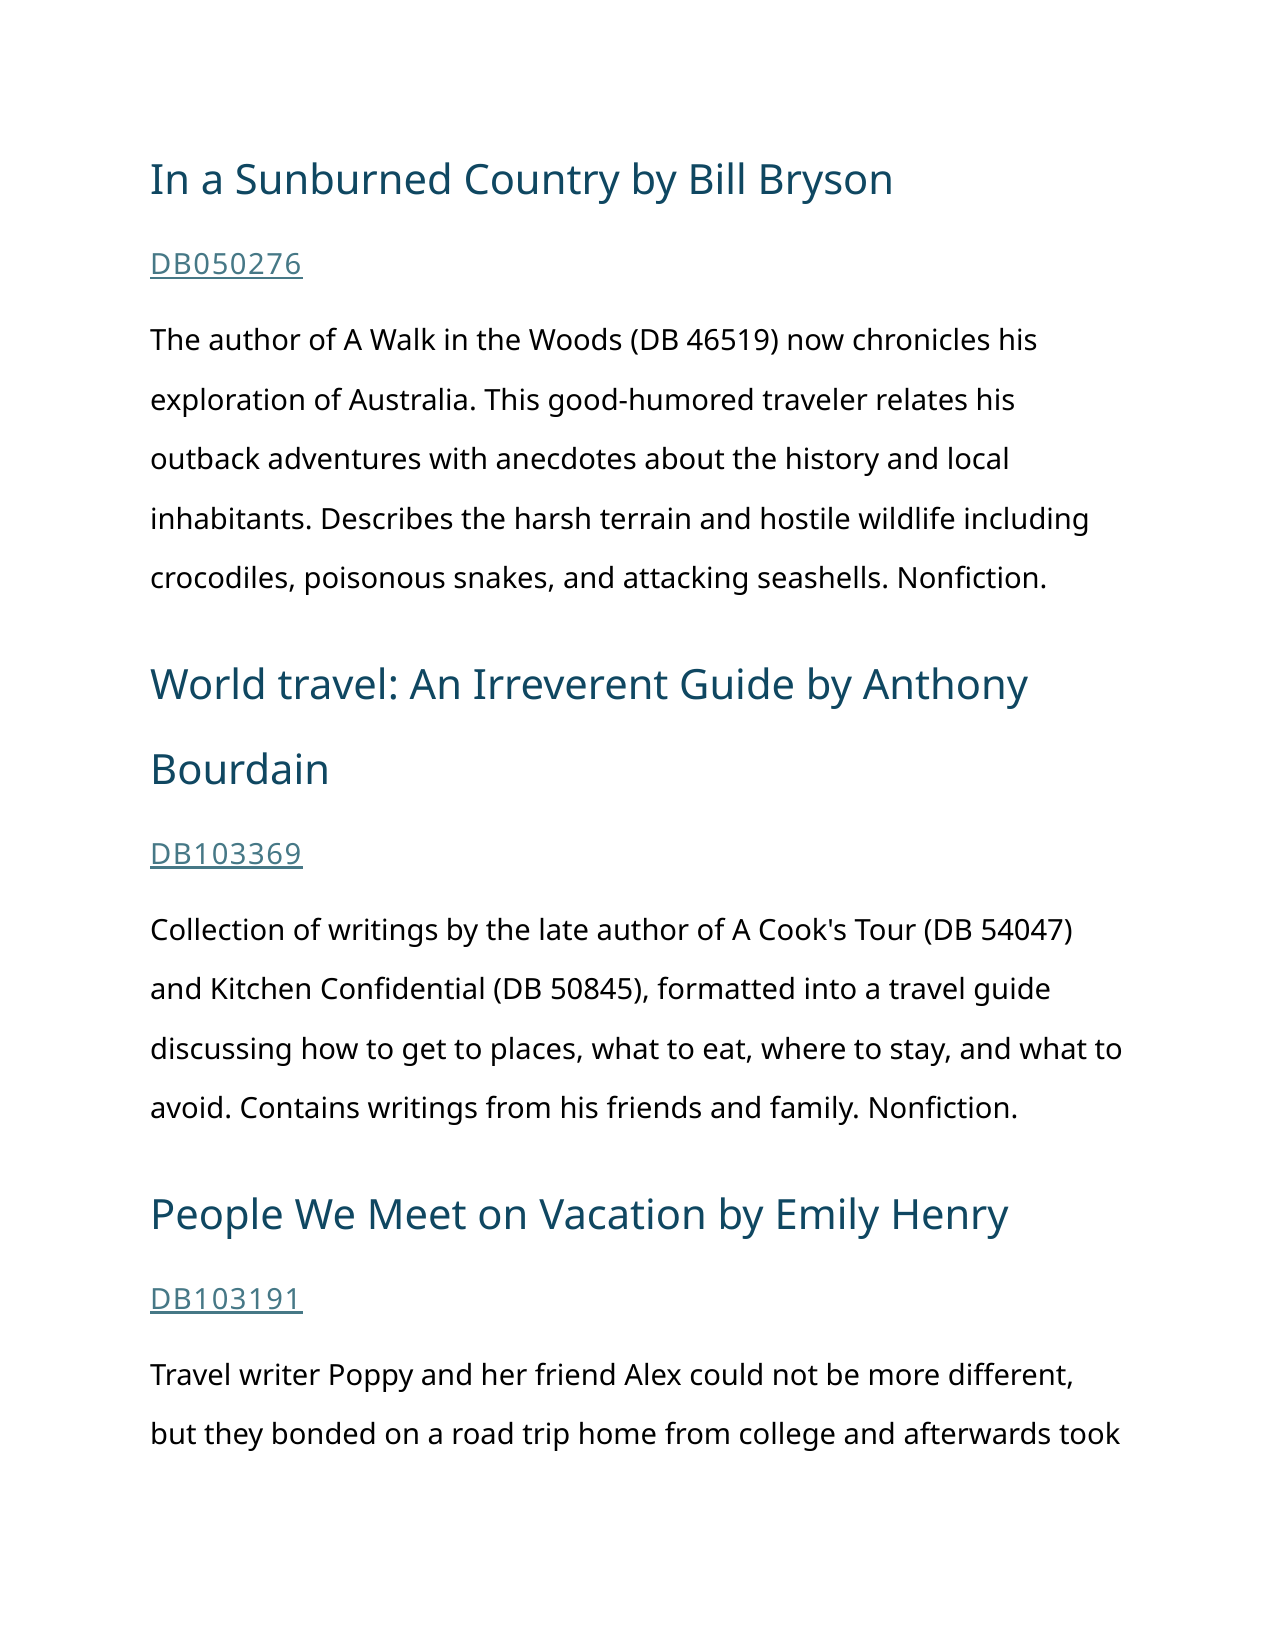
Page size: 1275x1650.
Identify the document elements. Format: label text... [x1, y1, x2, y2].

text The author of A Walk in the Woods (DB 46519) now chronicles his exploration of Australia. This good-humored traveler relates his outback adventures with anecdotes about the history and local inhabitants. Describes the harsh terrain and hostile wildlife including crocodiles, poisonous snakes, and attacking seashells. Nonfiction. [150, 319, 1125, 597]
subtitle DB103191 [150, 1278, 1125, 1318]
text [150, 1354, 1125, 1453]
subtitle DB103369 [150, 833, 1125, 873]
subtitle People We Meet on Vacation by Emily Henry [150, 1184, 1125, 1241]
subtitle In a Sunburned Country by Bill Bryson [150, 150, 1125, 207]
text Collection of writings by the late author of A Cook's Tour (DB 54047) and Kitchen Confidential (DB 50845), formatted into a travel guide discussing how to get to places, what to eat, where to stay, and what to avoid. Contains writings from his friends and family. Nonfiction. [150, 909, 1125, 1127]
subtitle DB050276 [150, 243, 1125, 283]
subtitle World travel: An Irreverent Guide by Anthony Bourdain [150, 654, 1125, 796]
